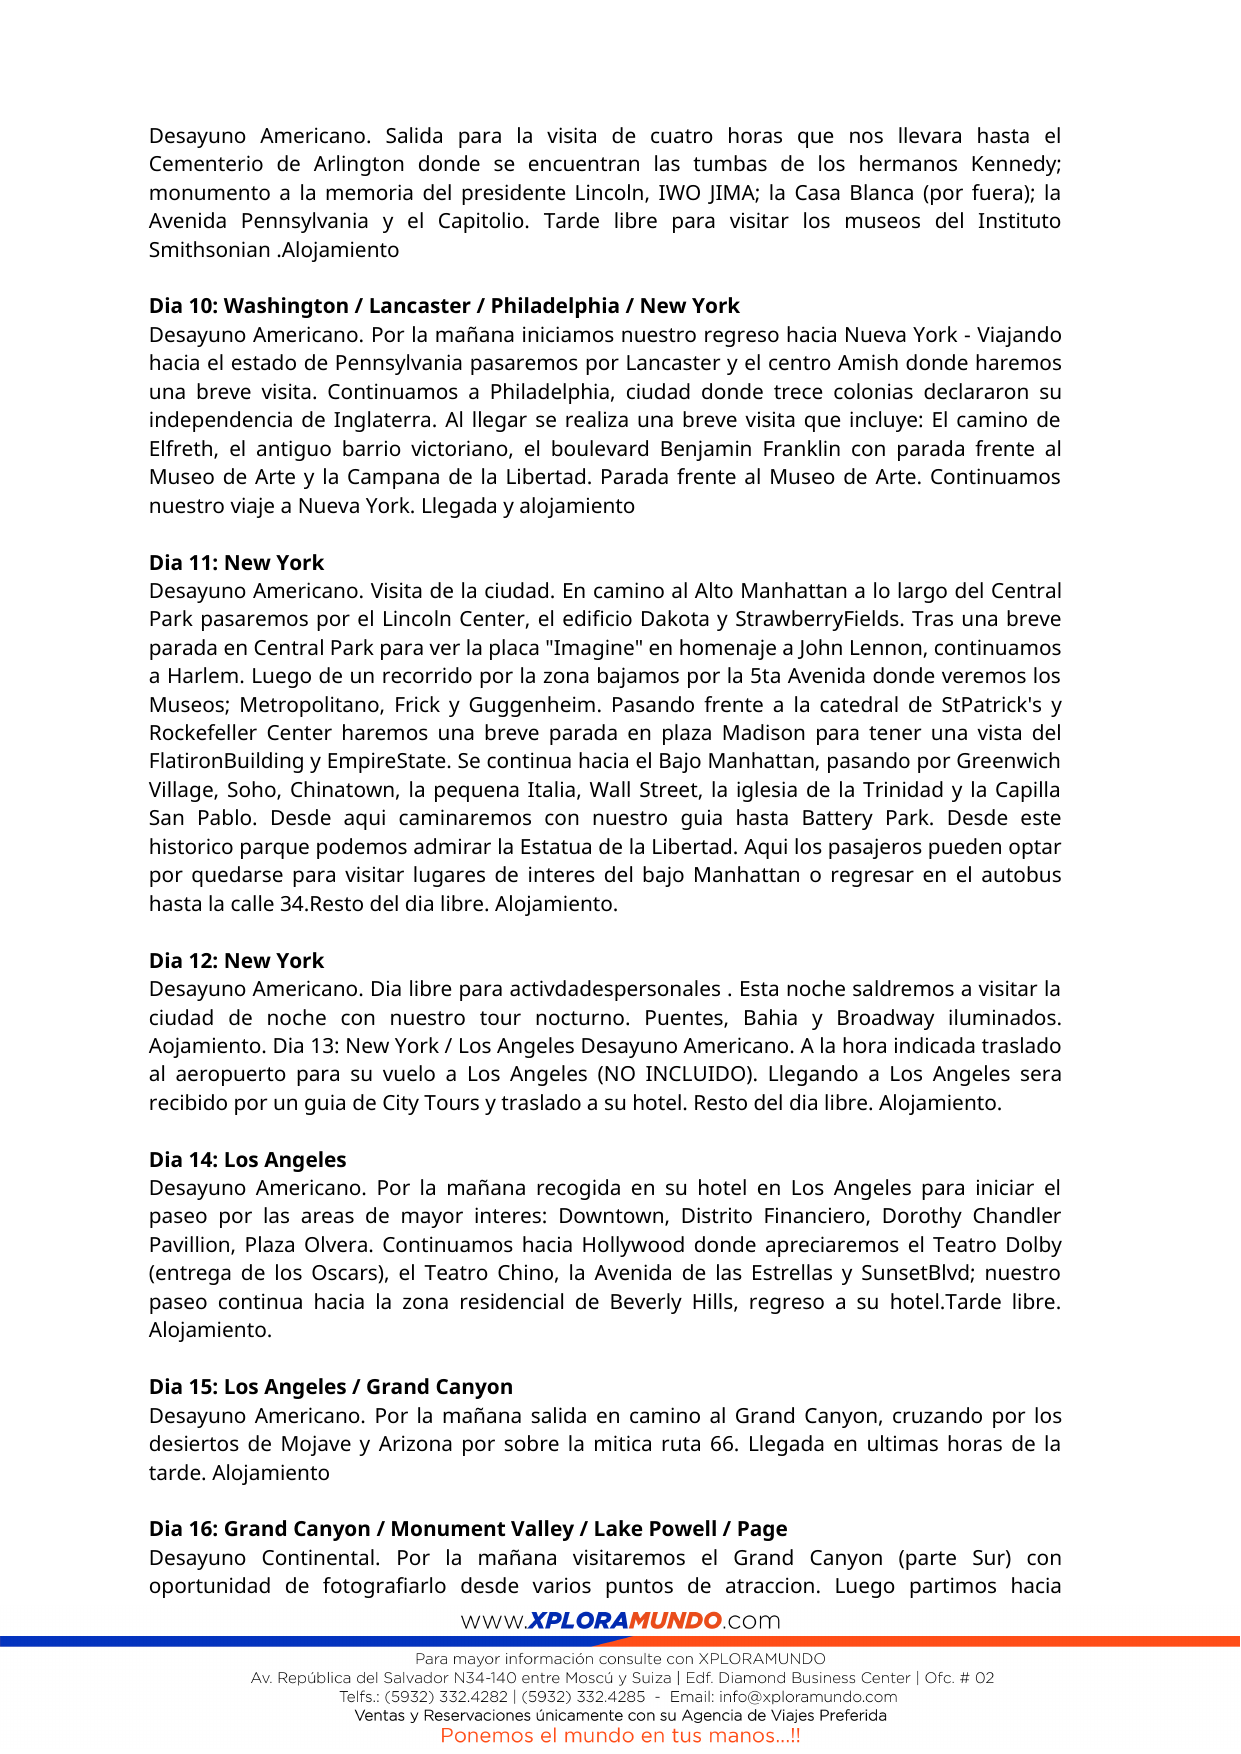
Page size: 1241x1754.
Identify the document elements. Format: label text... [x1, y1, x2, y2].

text Dia 12: New York [149, 946, 1063, 974]
picture [0, 1605, 1238, 1750]
text Desayuno Americano. Salida para la visita de cuatro horas que nos llevara hasta el Cementerio de Arlington donde se encuentran las tumbas de los hermanos Kennedy; monumento a la memoria del presidente Lincoln, IWO JIMA; la Casa Blanca (por fuera); la Avenida Pennsylvania y el Capitolio. Tarde libre para visitar los museos del Instituto Smithsonian .Alojamiento [149, 121, 1063, 263]
text Dia 14: Los Angeles [149, 1145, 1063, 1173]
text Dia 10: Washington / Lancaster / Philadelphia / New York [149, 292, 1063, 320]
text Dia 11: New York [149, 548, 1063, 576]
text Dia 16: Grand Canyon / Monument Valley / Lake Powell / Page [149, 1514, 1063, 1543]
text Desayuno Americano. Por la mañana salida en camino al Grand Canyon, cruzando por los desiertos de Mojave y Arizona por sobre la mitica ruta 66. Llegada en ultimas horas de la tarde. Alojamiento [149, 1401, 1063, 1486]
text Dia 15: Los Angeles / Grand Canyon [149, 1372, 1063, 1401]
text Desayuno Americano. Por la mañana iniciamos nuestro regreso hacia Nueva York - Viajando hacia el estado de Pennsylvania pasaremos por Lancaster y el centro Amish donde haremos una breve visita. Continuamos a Philadelphia, ciudad donde trece colonias declararon su independencia de Inglaterra. Al llegar se realiza una breve visita que incluye: El camino de Elfreth, el antiguo barrio victoriano, el boulevard Benjamin Franklin con parada frente al Museo de Arte y la Campana de la Libertad. Parada frente al Museo de Arte. Continuamos nuestro viaje a Nueva York. Llegada y alojamiento [149, 320, 1063, 519]
text Desayuno Americano. Por la mañana recogida en su hotel en Los Angeles para iniciar el paseo por las areas de mayor interes: Downtown, Distrito Financiero, Dorothy Chandler Pavillion, Plaza Olvera. Continuamos hacia Hollywood donde apreciaremos el Teatro Dolby (entrega de los Oscars), el Teatro Chino, la Avenida de las Estrellas y SunsetBlvd; nuestro paseo continua hacia la zona residencial de Beverly Hills, regreso a su hotel.Tarde libre. Alojamiento. [149, 1173, 1063, 1344]
text Desayuno Americano. Visita de la ciudad. En camino al Alto Manhattan a lo largo del Central Park pasaremos por el Lincoln Center, el edificio Dakota y StrawberryFields. Tras una breve parada en Central Park para ver la placa "Imagine" en homenaje a John Lennon, continuamos a Harlem. Luego de un recorrido por la zona bajamos por la 5ta Avenida donde veremos los Museos; Metropolitano, Frick y Guggenheim. Pasando frente a la catedral de StPatrick's y Rockefeller Center haremos una breve parada en plaza Madison para tener una vista del FlatironBuilding y EmpireState. Se continua hacia el Bajo Manhattan, pasando por Greenwich Village, Soho, Chinatown, la pequena Italia, Wall Street, la iglesia de la Trinidad y la Capilla San Pablo. Desde aqui caminaremos con nuestro guia hasta Battery Park. Desde este historico parque podemos admirar la Estatua de la Libertad. Aqui los pasajeros pueden optar por quedarse para visitar lugares de interes del bajo Manhattan o regresar en el autobus hasta la calle 34.Resto del dia libre. Alojamiento. [149, 576, 1063, 917]
text Desayuno Americano. Dia libre para activdadespersonales . Esta noche saldremos a visitar la ciudad de noche con nuestro tour nocturno. Puentes, Bahia y Broadway iluminados. Aojamiento. Dia 13: New York / Los Angeles Desayuno Americano. A la hora indicada traslado al aeropuerto para su vuelo a Los Angeles (NO INCLUIDO). Llegando a Los Angeles sera recibido por un guia de City Tours y traslado a su hotel. Resto del dia libre. Alojamiento. [149, 974, 1063, 1116]
